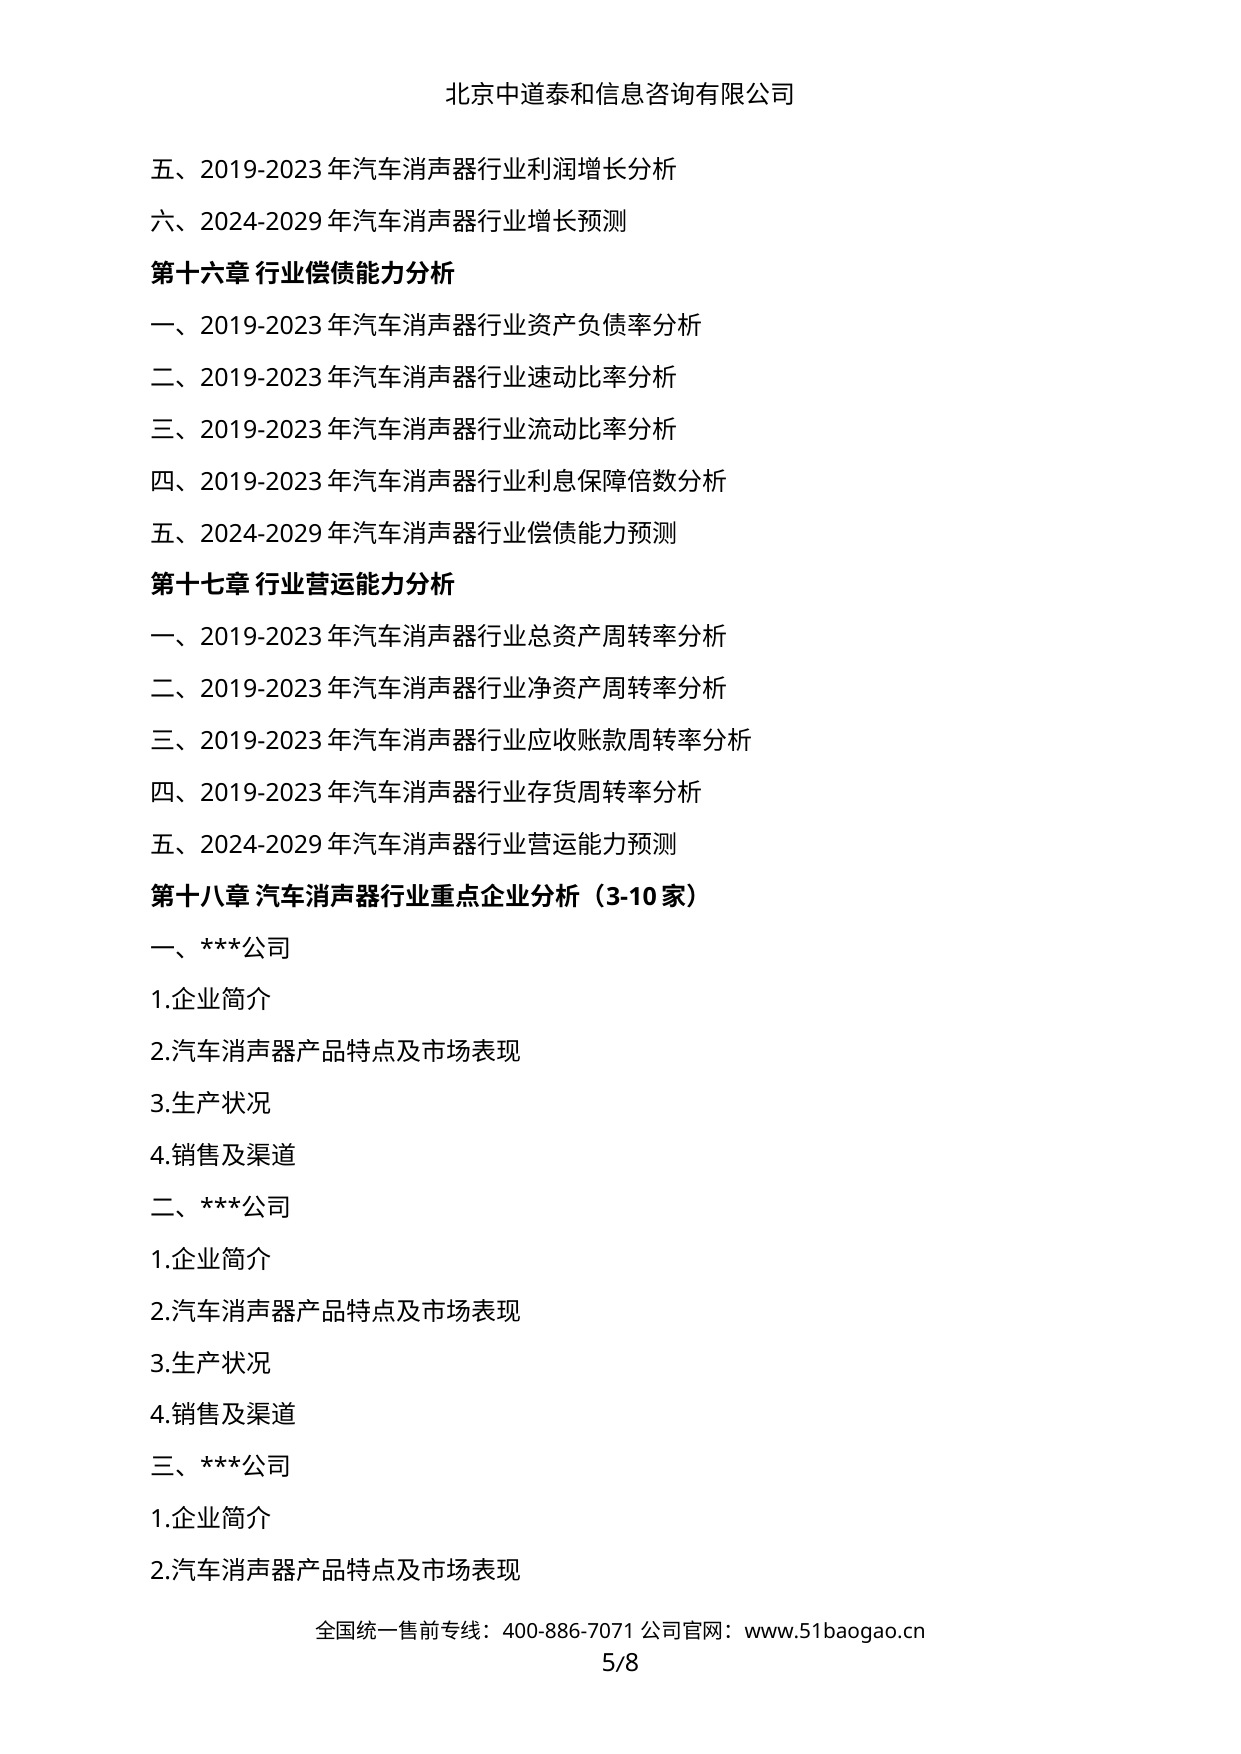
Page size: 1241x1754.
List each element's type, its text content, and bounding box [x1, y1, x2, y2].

text 2.汽车消声器产品特点及市场表现 [150, 1032, 1090, 1068]
text 五、2024-2029年汽车消声器行业营运能力预测 [150, 824, 1090, 861]
text 1.企业简介 [150, 1239, 1090, 1276]
text 三、***公司 [150, 1447, 1090, 1483]
text 四、2019-2023年汽车消声器行业利息保障倍数分析 [150, 461, 1090, 497]
text 三、2019-2023年汽车消声器行业应收账款周转率分析 [150, 721, 1090, 757]
text 二、2019-2023年汽车消声器行业净资产周转率分析 [150, 669, 1090, 705]
text 二、2019-2023年汽车消声器行业速动比率分析 [150, 357, 1090, 394]
text 一、2019-2023年汽车消声器行业总资产周转率分析 [150, 617, 1090, 653]
text 二、***公司 [150, 1187, 1090, 1224]
text 1.企业简介 [150, 1499, 1090, 1535]
text 第十六章 行业偿债能力分析 [150, 254, 1090, 290]
text 四、2019-2023年汽车消声器行业存货周转率分析 [150, 772, 1090, 809]
text 4.销售及渠道 [150, 1395, 1090, 1431]
text 3.生产状况 [150, 1343, 1090, 1379]
text 1.企业简介 [150, 980, 1090, 1016]
text 第十八章 汽车消声器行业重点企业分析（3-10家） [150, 876, 1090, 912]
text 4.销售及渠道 [150, 1136, 1090, 1172]
text 第十七章 行业营运能力分析 [150, 565, 1090, 601]
text 2.汽车消声器产品特点及市场表现 [150, 1291, 1090, 1327]
text 六、2024-2029年汽车消声器行业增长预测 [150, 202, 1090, 238]
text 三、2019-2023年汽车消声器行业流动比率分析 [150, 409, 1090, 446]
text 3.生产状况 [150, 1084, 1090, 1120]
text 五、2019-2023年汽车消声器行业利润增长分析 [150, 150, 1090, 186]
text 一、***公司 [150, 928, 1090, 964]
text 一、2019-2023年汽车消声器行业资产负债率分析 [150, 306, 1090, 342]
text 2.汽车消声器产品特点及市场表现 [150, 1551, 1090, 1587]
text 五、2024-2029年汽车消声器行业偿债能力预测 [150, 513, 1090, 549]
